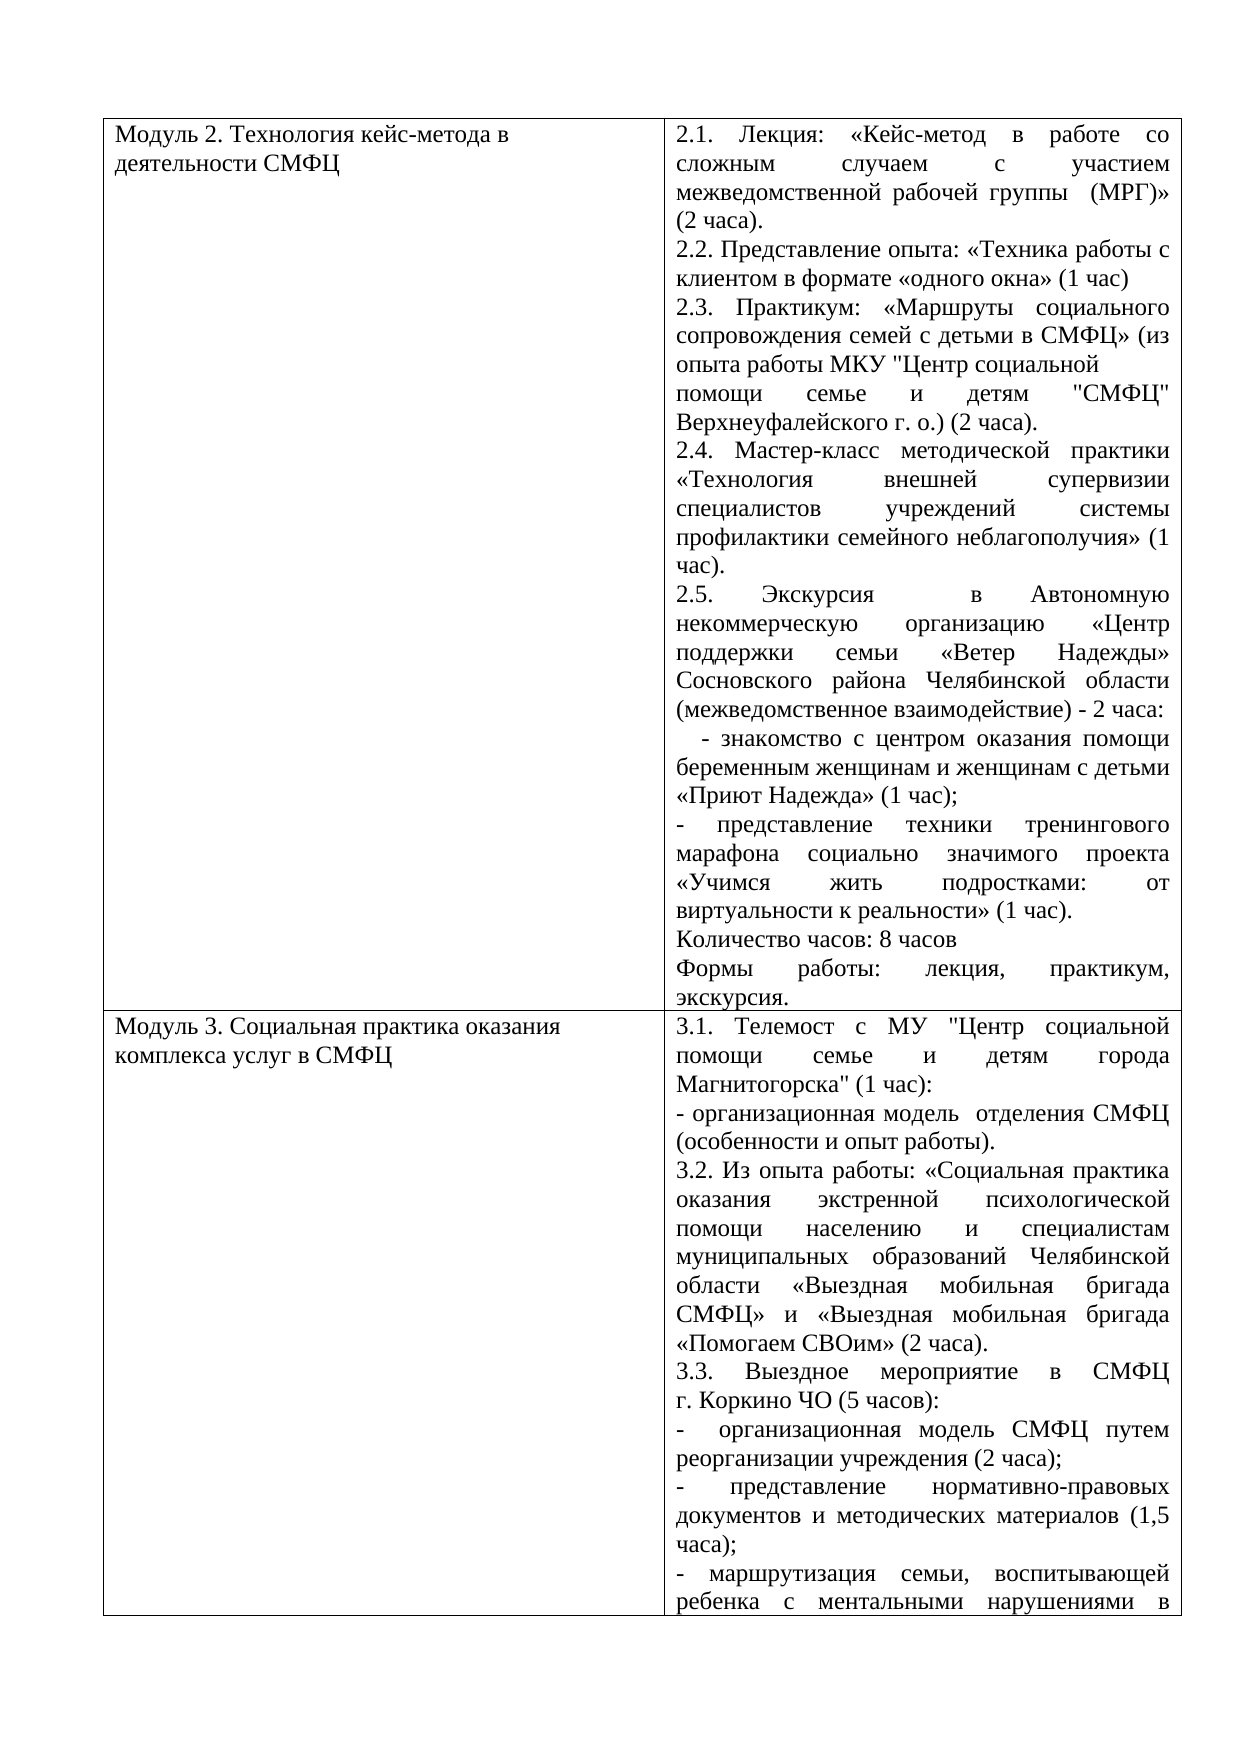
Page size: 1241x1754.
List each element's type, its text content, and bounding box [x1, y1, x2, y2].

table_cell Модуль 2. Технология кейс-метода в деятельности СМФЦ [104, 119, 664, 1010]
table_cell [104, 1011, 664, 1615]
table_cell 2.1. Лекция: «Кейс-метод в работе со сложным случаем с участием межведомственной рабочей группы (МРГ)» (2 часа). 2.2. Представление опыта: «Техника работы с клиентом в формате «одного окна» (1 час) 2.3. Практикум: «Маршруты социального сопровождения семей с детьми в СМФЦ» (из опыта работы МКУ "Центр социальной помощи семье и детям "СМФЦ" Верхнеуфалейского г. о.) (2 часа). 2.4. Мастер-класс методической практики «Технология внешней супервизии специалистов учреждений системы профилактики семейного неблагополучия» (1 час). 2.5. Экскурсия в Автономную некоммерческую организацию «Центр поддержки семьи «Ветер Надежды» Сосновского района Челябинской области (межведомственное взаимодействие) - 2 часа: - знакомство с центром оказания помощи беременным женщинам и женщинам с детьми «Приют Надежда» (1 час); - представление техники тренингового марафона социально значимого проекта «Учимся жить подростками: от виртуальности к реальности» (1 час). Количество часов: 8 часов Формы работы: лекция, практикум, экскурсия. [665, 119, 1181, 1010]
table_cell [665, 1011, 1181, 1615]
